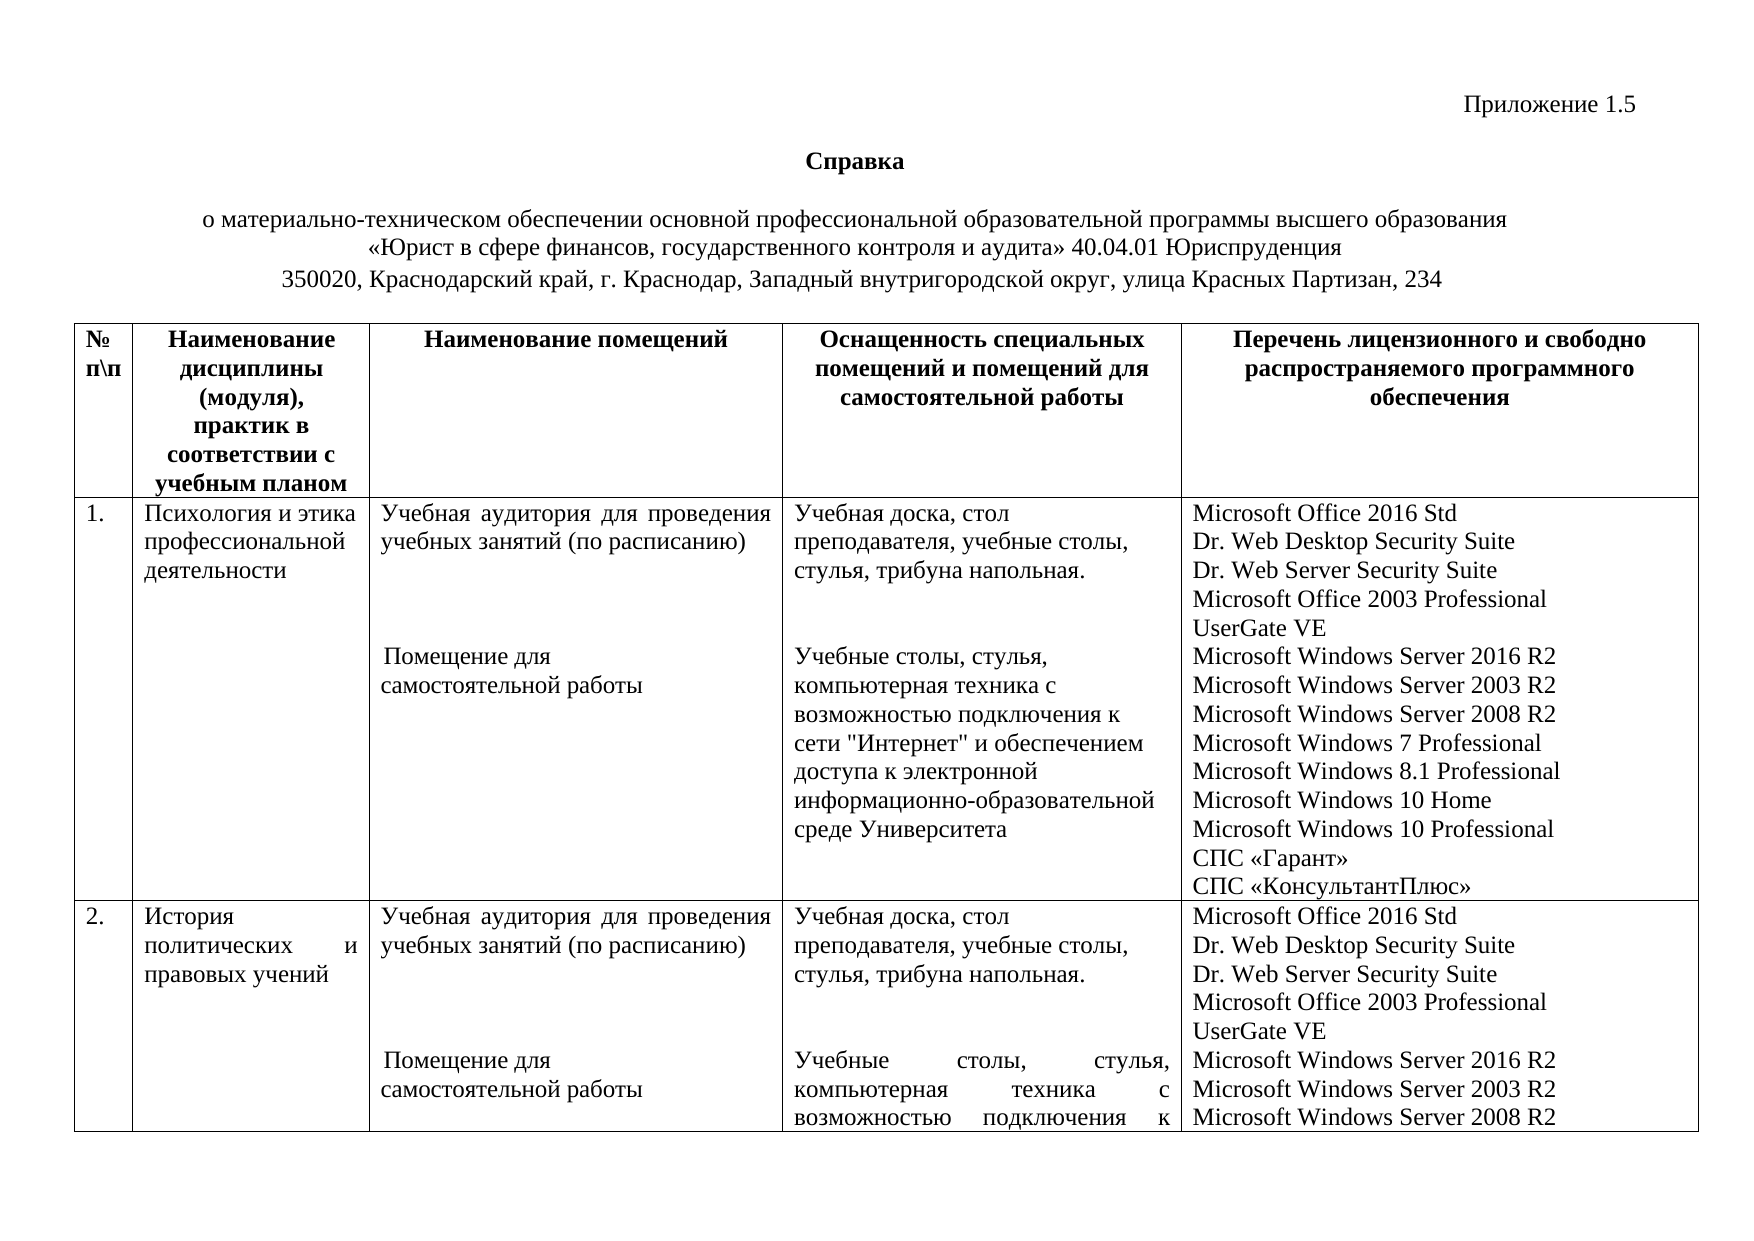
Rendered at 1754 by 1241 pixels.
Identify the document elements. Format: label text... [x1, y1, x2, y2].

table_cell 1. [75, 498, 132, 900]
text Приложение 1.5 [74, 89, 1636, 117]
text Справка [74, 146, 1636, 175]
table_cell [1182, 901, 1698, 1131]
table_header Оснащенность специальных помещений и помещений для самостоятельной работы [783, 324, 1181, 497]
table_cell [133, 901, 369, 1131]
text «Юрист в сфере финансов, государственного контроля и аудита» 40.04.01 Юриспруденция [74, 232, 1636, 261]
table_header Наименование дисциплины (модуля), практик в соответствии с учебным планом [133, 324, 369, 497]
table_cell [370, 901, 782, 1131]
table_header Перечень лицензионного и свободно распространяемого программного обеспечения [1182, 324, 1698, 497]
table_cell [783, 901, 1181, 1131]
table_header № п\п [75, 324, 132, 497]
text о материально-техническом обеспечении основной профессиональной образовательной программы высшего образования [74, 204, 1636, 232]
table_cell Учебная аудитория для проведения учебных занятий (по расписанию) Помещение для самостоятельной работы [370, 498, 782, 900]
table_cell Microsoft Office 2016 Std Dr. Web Desktop Security Suite Dr. Web Server Security Suite Microsoft Office 2003 Professional UserGate VE Microsoft Windows Server 2016 R2 Microsoft Windows Server 2003 R2 Microsoft Windows Server 2008 R2 Microsoft Windows 7 Professional Microsoft Windows 8.1 Professional Microsoft Windows 10 Home Microsoft Windows 10 Professional СПС «Гарант» СПС «КонсультантПлюс» [1182, 498, 1698, 900]
table_header Наименование помещений [370, 324, 782, 497]
text 350020, Краснодарский край, г. Краснодар, Западный внутригородской округ, улица Красных Партизан, 234 [118, 261, 1606, 294]
table_cell 2. [75, 901, 132, 1131]
table_cell Психология и этика профессиональной деятельности [133, 498, 369, 900]
